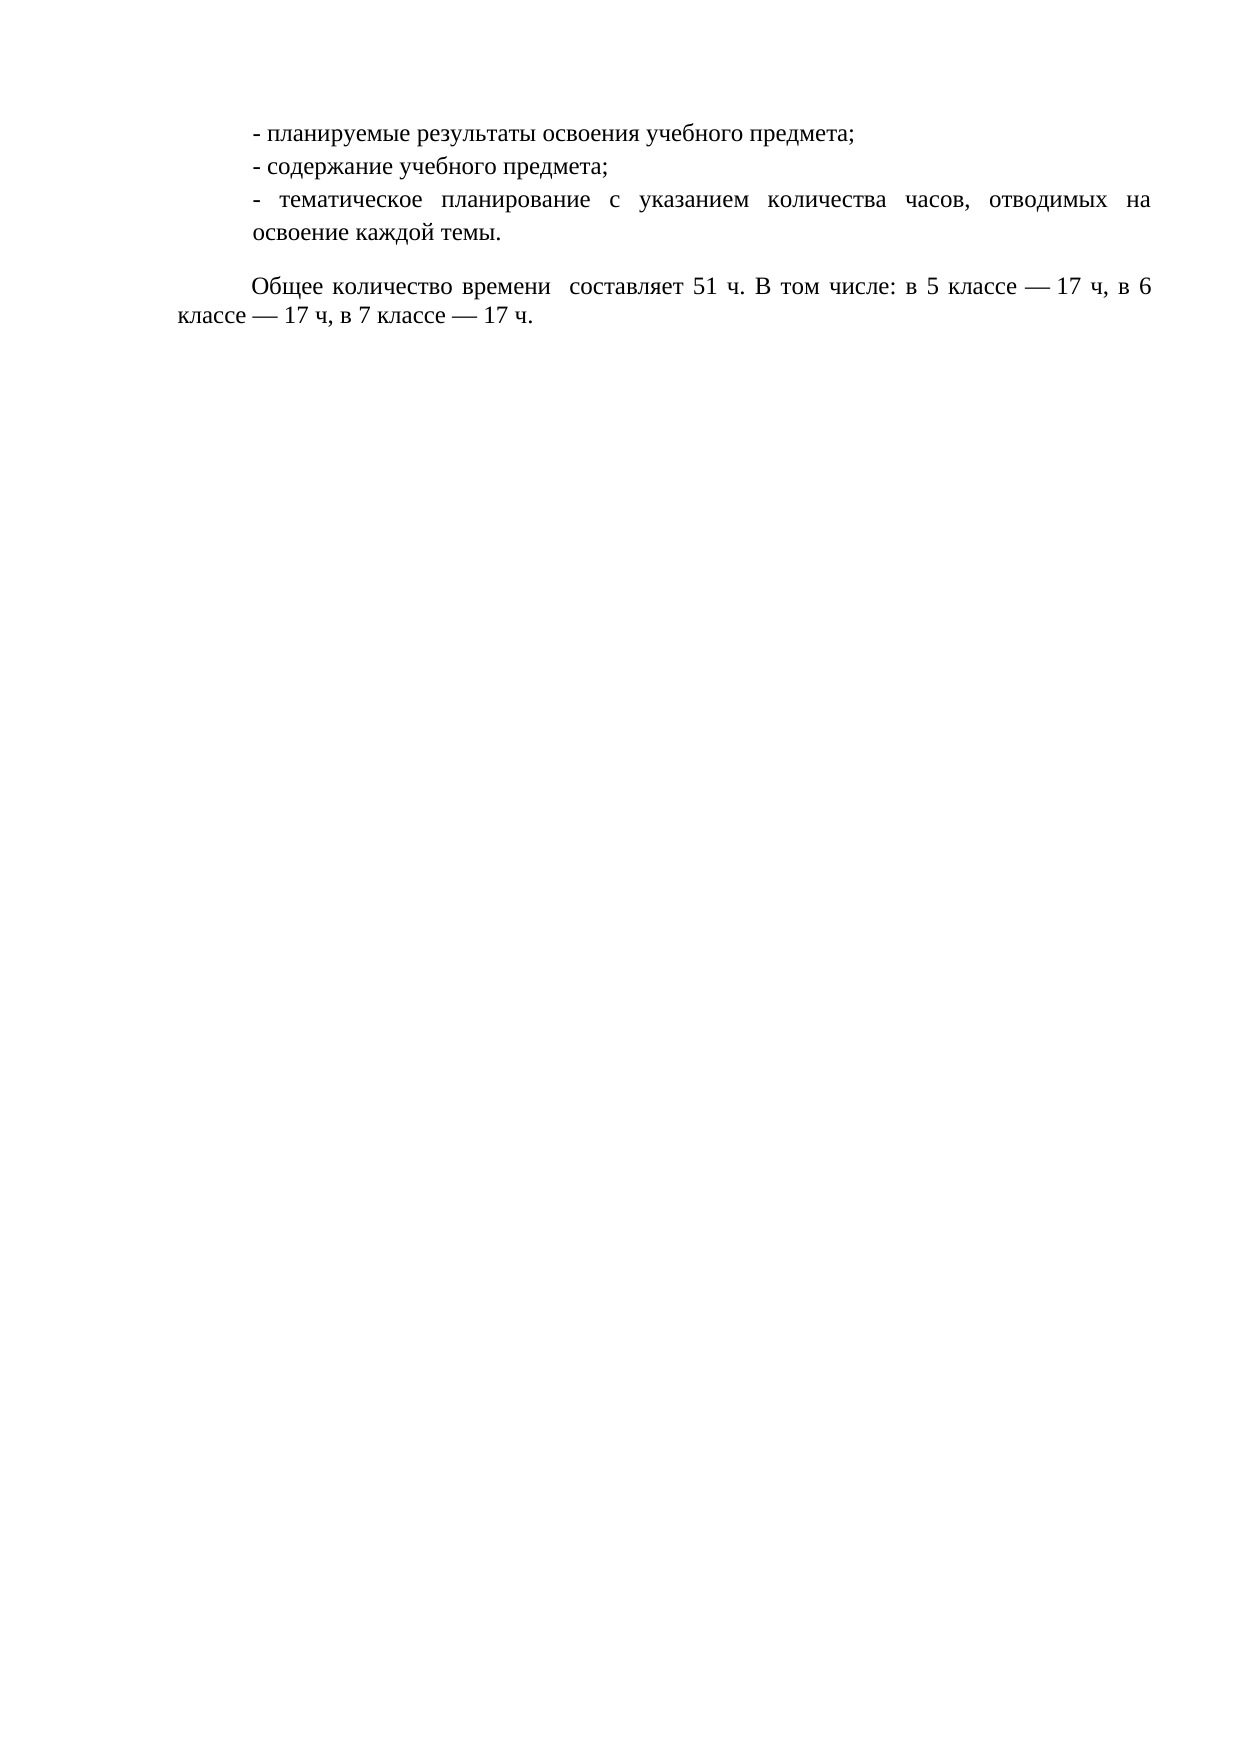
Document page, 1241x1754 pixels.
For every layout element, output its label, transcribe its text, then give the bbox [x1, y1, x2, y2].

list - тематическое планирование с указанием количества часов, отводимых на освоение каждой темы. [252, 184, 1152, 246]
list - планируемые результаты освоения учебного предмета; [252, 118, 1152, 147]
list - содержание учебного предмета; [252, 151, 1152, 180]
text Общее количество времени составляет 51 ч. В том числе: в 5 классе — 17 ч, в 6 классе — 17 ч, в 7 классе — 17 ч. [177, 271, 1152, 328]
